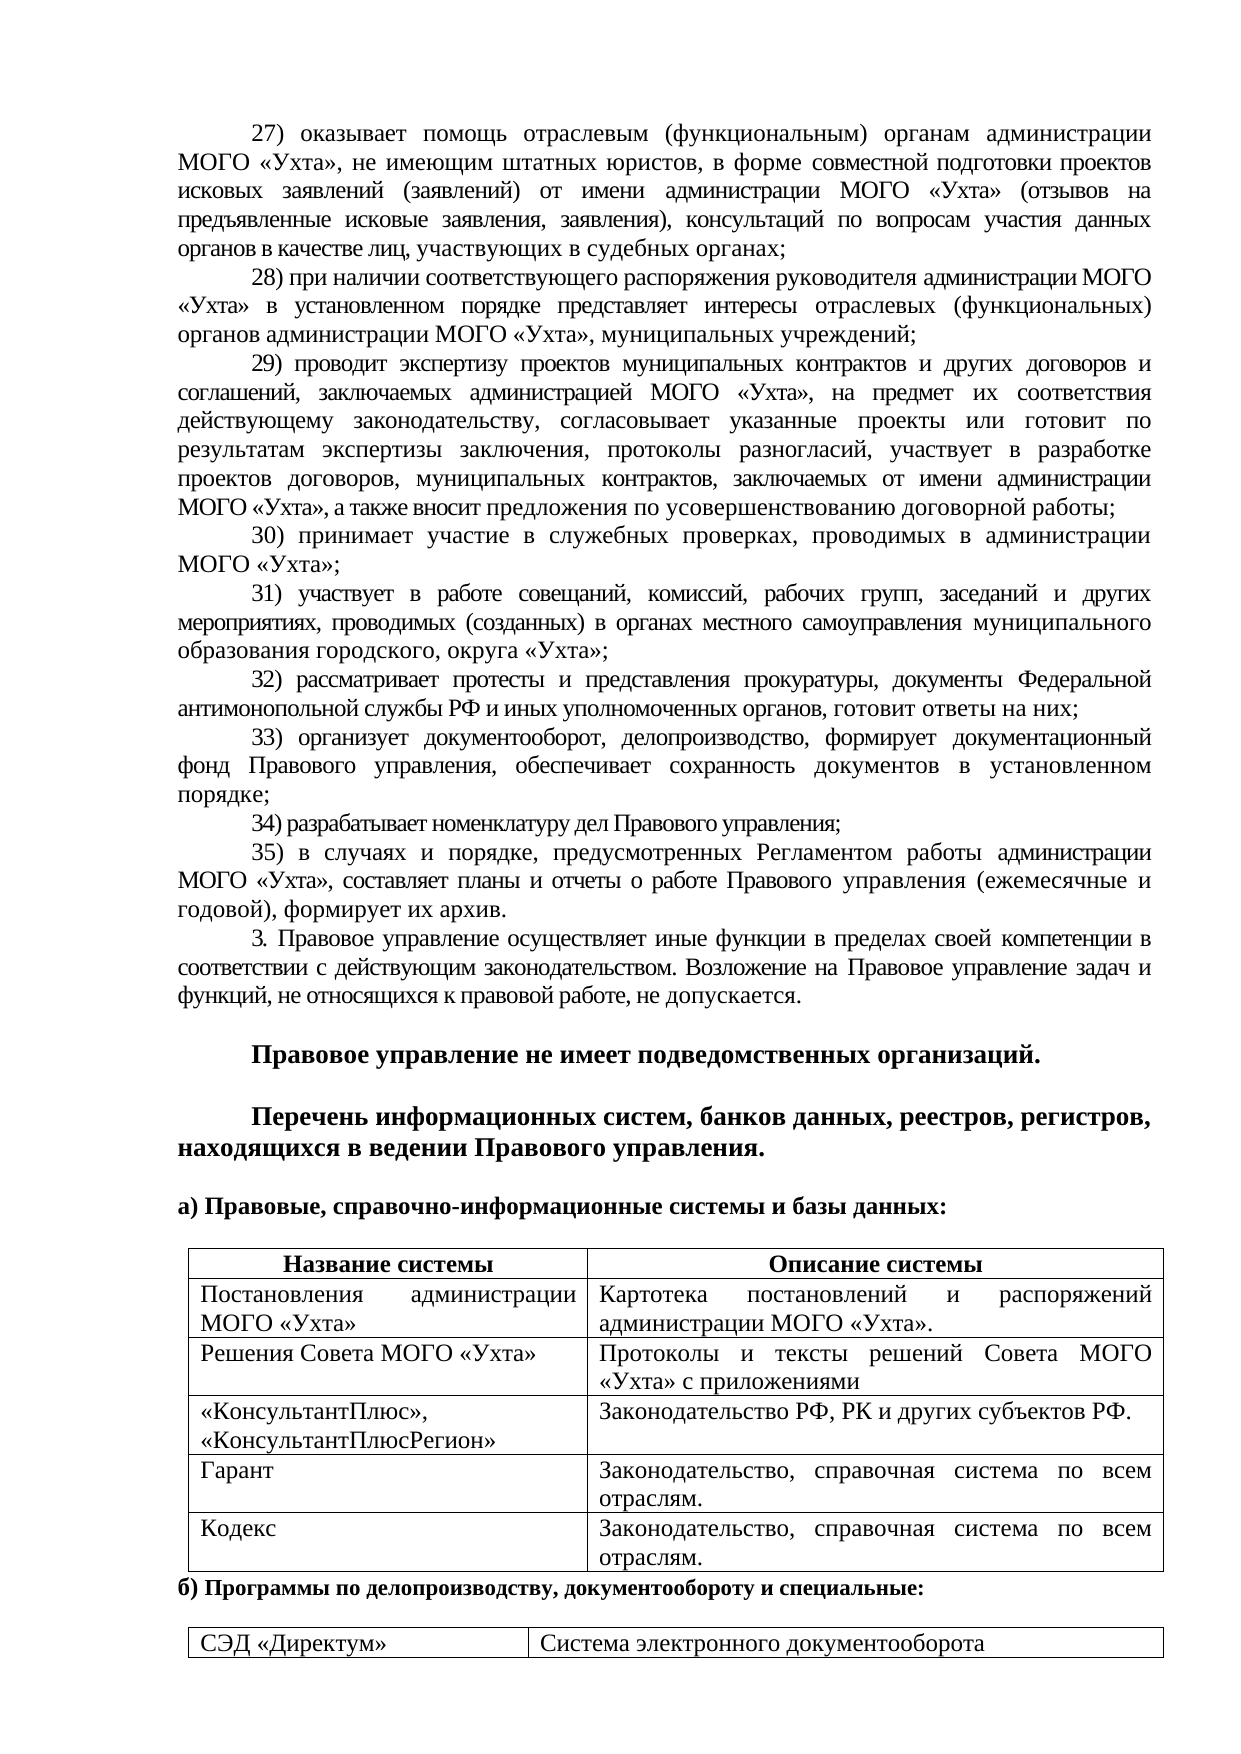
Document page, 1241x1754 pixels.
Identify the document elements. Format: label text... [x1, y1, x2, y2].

text 32) рассматривает протесты и представления прокуратуры, документы Федеральной антимонопольной службы РФ и иных уполномоченных органов, готовит ответы на них; [177, 664, 1152, 722]
text 35) в случаях и порядке, предусмотренных Регламентом работы администрации МОГО «Ухта», составляет планы и отчеты о работе Правового управления (ежемесячные и годовой), формирует их архив. [177, 837, 1152, 923]
table_header Система электронного документооборота [529, 1628, 1163, 1657]
table_cell Картотека постановлений и распоряжений администрации МОГО «Ухта». [588, 1279, 1163, 1337]
text Правовое управление не имеет подведомственных организаций. [177, 1038, 1152, 1069]
table_header Описание системы [588, 1249, 1163, 1278]
table_cell Протоколы и тексты решений Совета МОГО «Ухта» с приложениями [588, 1338, 1163, 1395]
text 3. Правовое управление осуществляет иные функции в пределах своей компетенции в соответствии с действующим законодательством. Возложение на Правовое управление задач и функций, не относящихся к правовой работе, не допускается. [177, 923, 1152, 1009]
text 31) участвует в работе совещаний, комиссий, рабочих групп, заседаний и других мероприятиях, проводимых (созданных) в органах местного самоуправления муниципального образования городского, округа «Ухта»; [177, 578, 1152, 664]
table_cell Законодательство, справочная система по всем отраслям. [588, 1513, 1163, 1571]
table_cell Постановления администрации МОГО «Ухта» [189, 1279, 587, 1337]
text а) Правовые, справочно-информационные системы и базы данных: [177, 1191, 1152, 1219]
table_header СЭД «Директум» [189, 1628, 528, 1657]
table_cell Законодательство РФ, РК и других субъектов РФ. [588, 1396, 1163, 1454]
text Перечень информационных систем, банков данных, реестров, регистров, находящихся в ведении Правового управления. [177, 1100, 1152, 1163]
table_cell Гарант [189, 1455, 587, 1512]
text 34) разрабатывает номенклатуру дел Правового управления; [177, 808, 1152, 837]
text 33) организует документооборот, делопроизводство, формирует документационный фонд Правового управления, обеспечивает сохранность документов в установленном порядке; [177, 722, 1152, 808]
text 30) принимает участие в служебных проверках, проводимых в администрации МОГО «Ухта»; [177, 521, 1152, 578]
table_cell Кодекс [189, 1513, 587, 1571]
text 27) оказывает помощь отраслевым (функциональным) органам администрации МОГО «Ухта», не имеющим штатных юристов, в форме совместной подготовки проектов исковых заявлений (заявлений) от имени администрации МОГО «Ухта» (отзывов на предъявленные исковые заявления, заявления), консультаций по вопросам участия данных органов в качестве лиц, участвующих в судебных органах; [177, 118, 1152, 262]
text 29) проводит экспертизу проектов муниципальных контрактов и других договоров и соглашений, заключаемых администрацией МОГО «Ухта», на предмет их соответствия действующему законодательству, согласовывает указанные проекты или готовит по результатам экспертизы заключения, протоколы разногласий, участвует в разработке проектов договоров, муниципальных контрактов, заключаемых от имени администрации МОГО «Ухта», а также вносит предложения по усовершенствованию договорной работы; [177, 348, 1152, 521]
table_cell «КонсультантПлюс», «КонсультантПлюсРегион» [189, 1396, 587, 1454]
text 28) при наличии соответствующего распоряжения руководителя администрации МОГО «Ухта» в установленном порядке представляет интересы отраслевых (функциональных) органов администрации МОГО «Ухта», муниципальных учреждений; [177, 262, 1152, 348]
table_cell Законодательство, справочная система по всем отраслям. [588, 1455, 1163, 1512]
text б) Программы по делопроизводству, документообороту и специальные: [177, 1572, 1152, 1601]
table_cell Решения Совета МОГО «Ухта» [189, 1338, 587, 1395]
table_header Название системы [189, 1249, 587, 1278]
